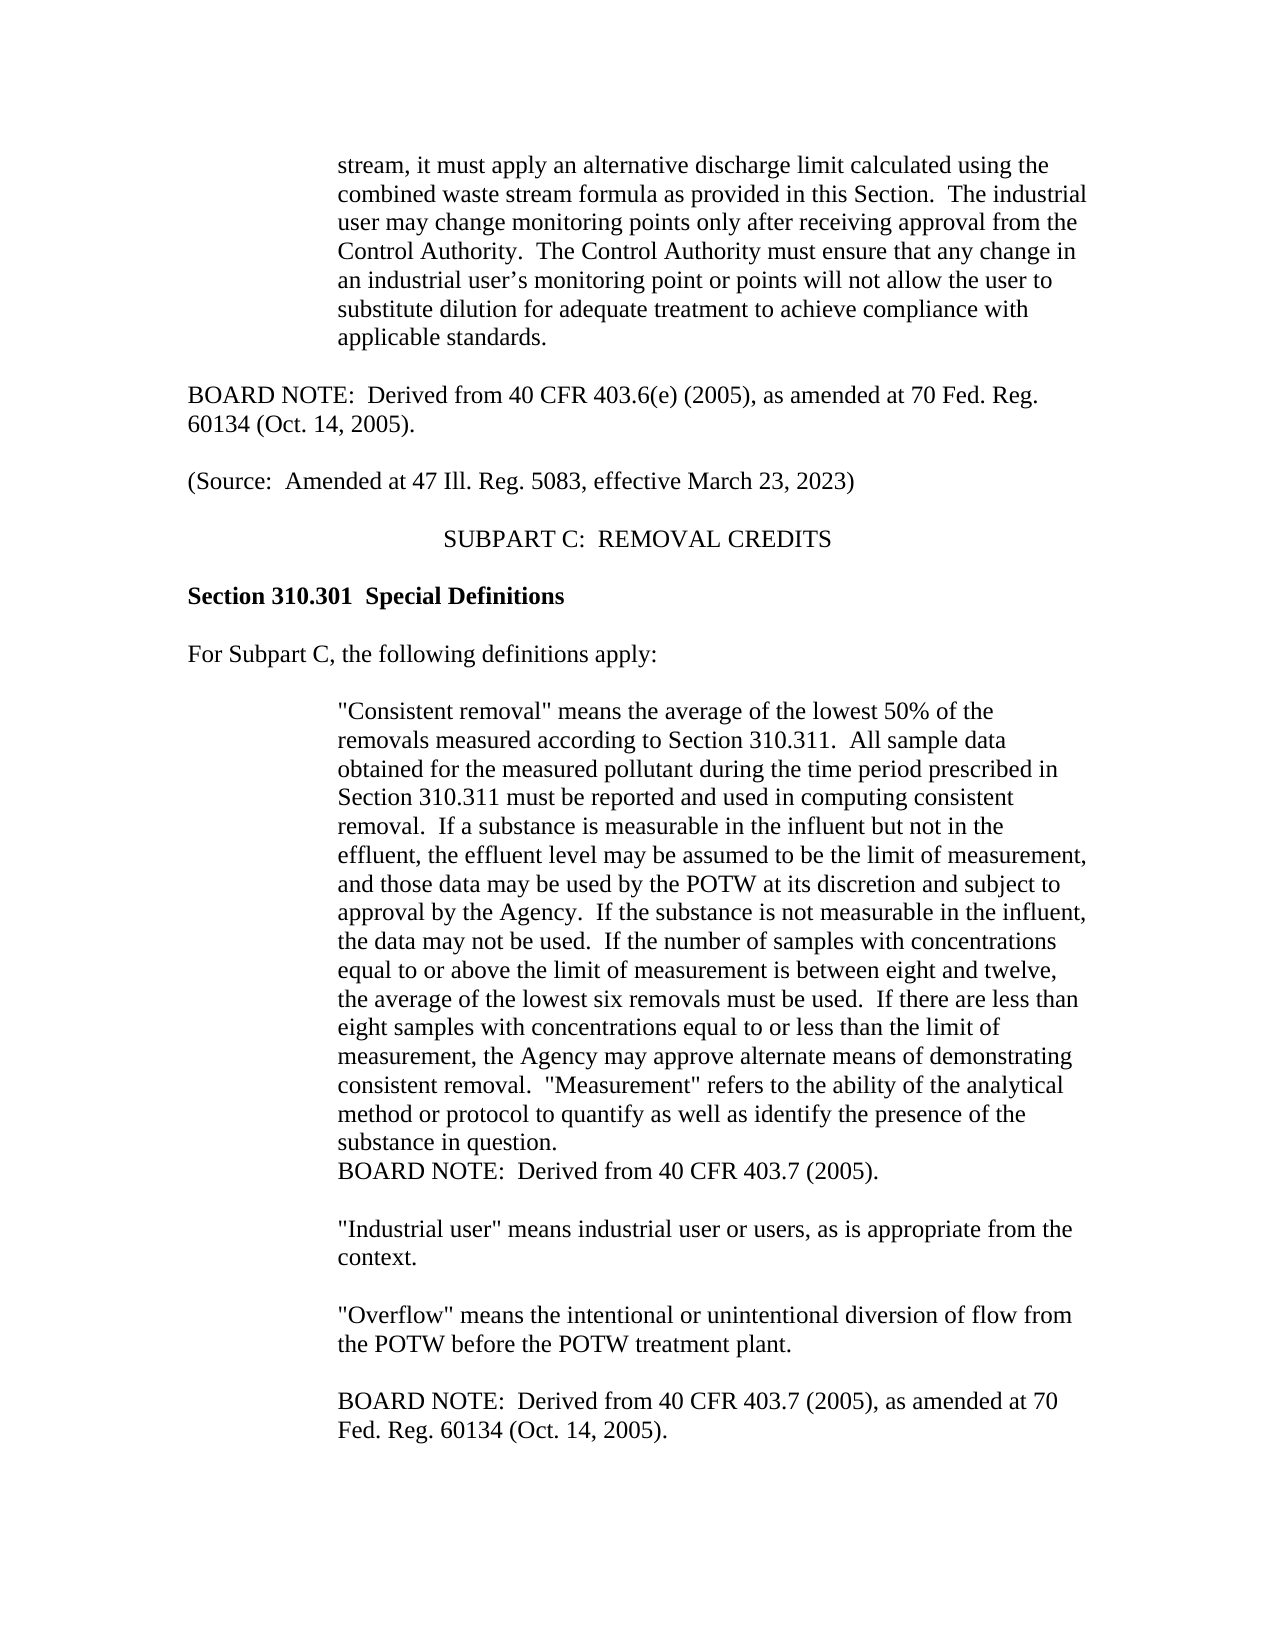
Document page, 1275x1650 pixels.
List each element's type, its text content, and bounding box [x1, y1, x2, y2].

text "Overflow" means the intentional or unintentional diversion of flow from the POTW before the POTW treatment plant. [337, 1300, 1087, 1357]
subtitle SUBPART C: REMOVAL CREDITS [262, 524, 1012, 552]
text "Industrial user" means industrial user or users, as is appropriate from the context. [337, 1214, 1087, 1271]
text (Source: Amended at 47 Ill. Reg. 5083, effective March 23, 2023) [187, 466, 1087, 495]
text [262, 150, 1087, 351]
text BOARD NOTE: Derived from 40 CFR 403.7 (2005), as amended at 70 Fed. Reg. 60134 (Oct. 14, 2005). [337, 1386, 1087, 1444]
text BOARD NOTE: Derived from 40 CFR 403.6(e) (2005), as amended at 70 Fed. Reg. 60134 (Oct. 14, 2005). [187, 380, 1087, 437]
text For Subpart C, the following definitions apply: [187, 639, 1087, 667]
text BOARD NOTE: Derived from 40 CFR 403.7 (2005). [337, 1156, 1087, 1185]
text "Consistent removal" means the average of the lowest 50% of the removals measured according to Section 310.311. All sample data obtained for the measured pollutant during the time period prescribed in Section 310.311 must be reported and used in computing consistent removal. If a substance is measurable in the influent but not in the effluent, the effluent level may be assumed to be the limit of measurement, and those data may be used by the POTW at its discretion and subject to approval by the Agency. If the substance is not measurable in the influent, the data may not be used. If the number of samples with concentrations equal to or above the limit of measurement is between eight and twelve, the average of the lowest six removals must be used. If there are less than eight samples with concentrations equal to or less than the limit of measurement, the Agency may approve alternate means of demonstrating consistent removal. "Measurement" refers to the ability of the analytical method or protocol to quantify as well as identify the presence of the substance in question. [337, 696, 1087, 1156]
text Section 310.301 Special Definitions [187, 581, 1087, 610]
